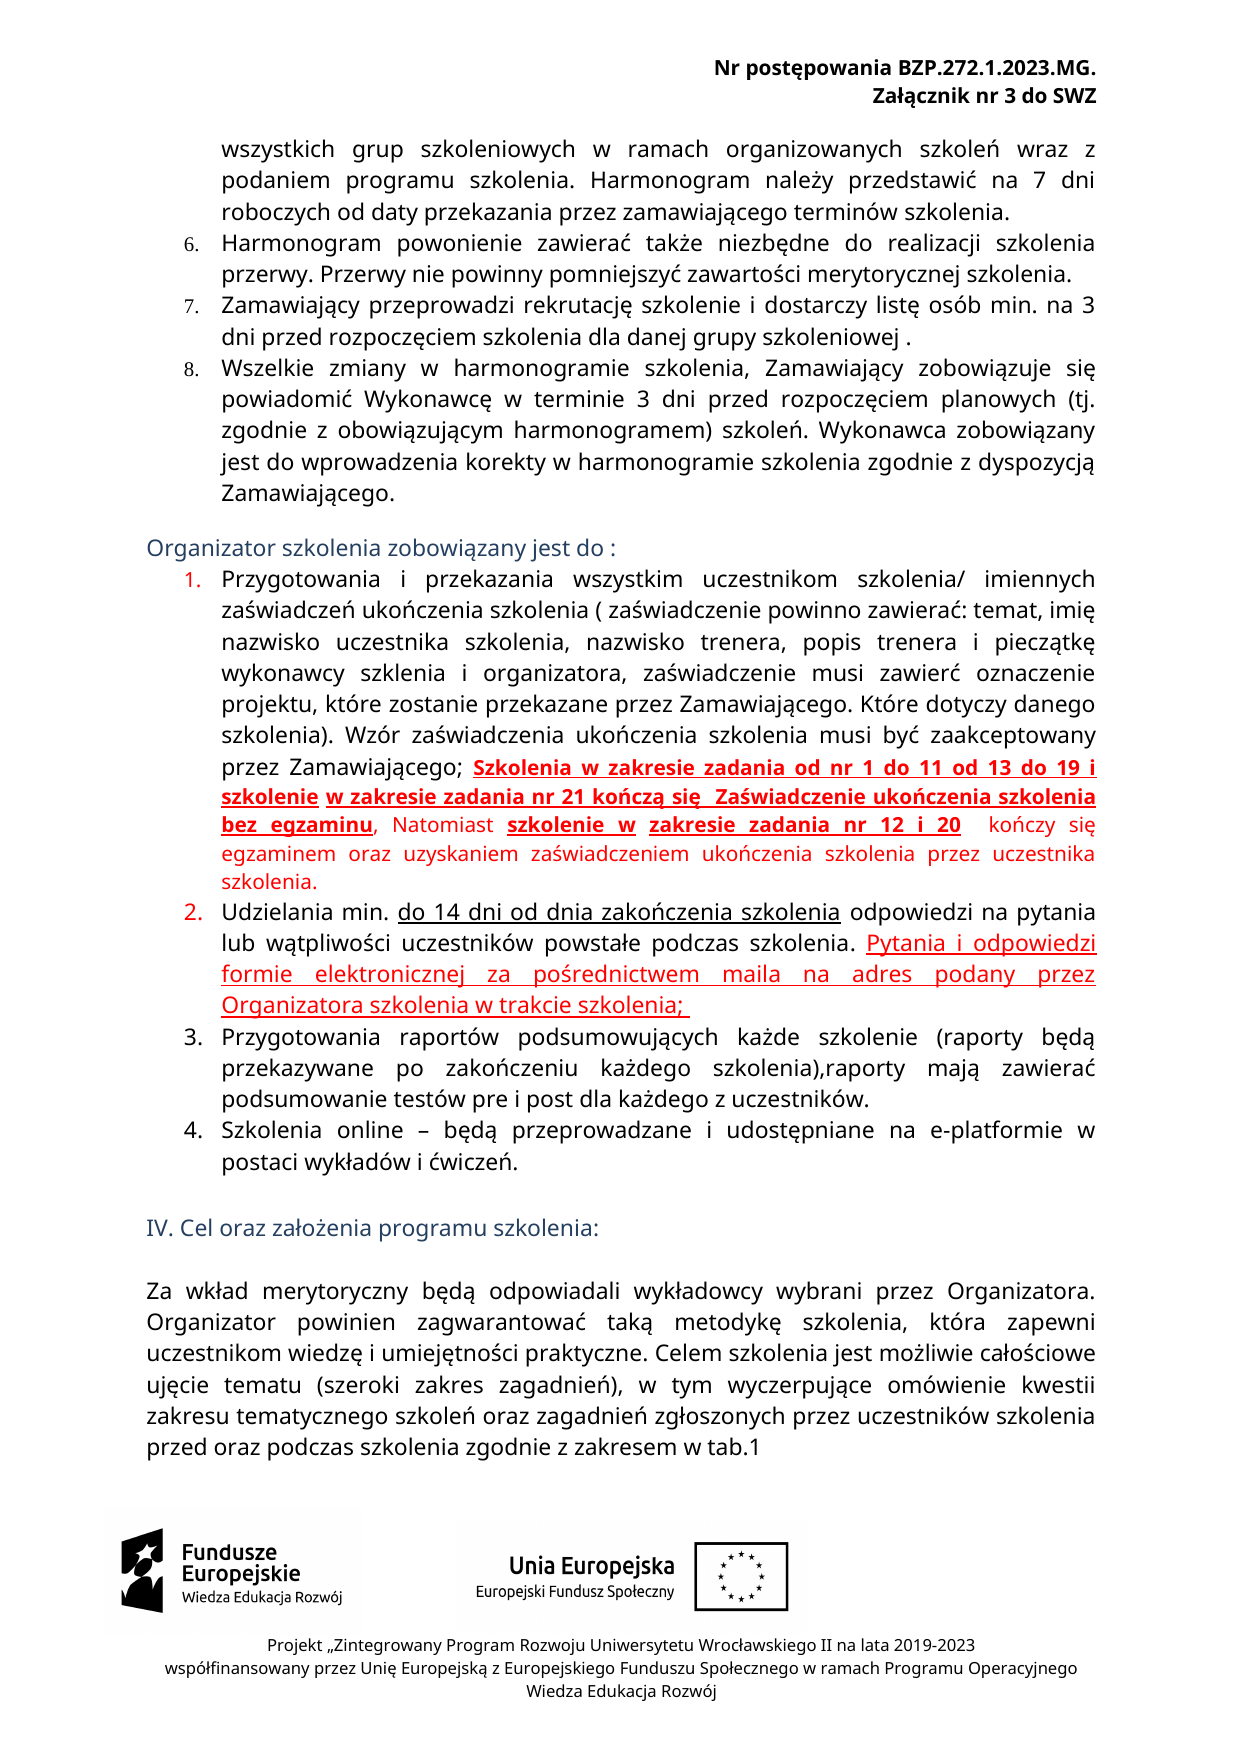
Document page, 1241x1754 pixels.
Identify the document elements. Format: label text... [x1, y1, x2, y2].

list Przygotowania i przekazania wszystkim uczestnikom szkolenia/ imiennych zaświadczeń ukończenia szkolenia ( zaświadczenie powinno zawierać: temat, imię nazwisko uczestnika szkolenia, nazwisko trenera, popis trenera i pieczątkę wykonawcy szklenia i organizatora, zaświadczenie musi zawierć oznaczenie projektu, które zostanie przekazane przez Zamawiającego. Które dotyczy danego szkolenia). Wzór zaświadczenia ukończenia szkolenia musi być zaakceptowany przez Zamawiającego; Szkolenia w zakresie zadania od nr 1 do 11 od 13 do 19 i szkolenie w zakresie zadania nr 21 kończą się Zaświadczenie ukończenia szkolenia bez egzaminu, Natomiast szkolenie w zakresie zadania nr 12 i 20 kończy się egzaminem oraz uzyskaniem zaświadczeniem ukończenia szkolenia przez uczestnika szkolenia. [184, 563, 1096, 896]
list Harmonogram powonienie zawierać także niezbędne do realizacji szkolenia przerwy. Przerwy nie powinny pomniejszyć zawartości merytorycznej szkolenia. [184, 227, 1096, 289]
text Za wkład merytoryczny będą odpowiadali wykładowcy wybrani przez Organizatora. Organizator powinien zagwarantować taką metodykę szkolenia, która zapewni uczestnikom wiedzę i umiejętności praktyczne. Celem szkolenia jest możliwie całościowe ujęcie tematu (szeroki zakres zagadnień), w tym wyczerpujące omówienie kwestii zakresu tematycznego szkoleń oraz zagadnień zgłoszonych przez uczestników szkolenia przed oraz podczas szkolenia zgodnie z zakresem w tab.1 [146, 1275, 1096, 1462]
picture [101, 1507, 362, 1634]
list Zamawiający przeprowadzi rekrutację szkolenie i dostarczy listę osób min. na 3 dni przed rozpoczęciem szkolenia dla danej grupy szkoleniowej . [184, 289, 1096, 352]
subtitle IV. Cel oraz założenia programu szkolenia: [146, 1212, 1096, 1244]
list Szkolenia online – będą przeprowadzane i udostępniane na e-platformie w postaci wykładów i ćwiczeń. [184, 1114, 1096, 1177]
list Przygotowania raportów podsumowujących każde szkolenie (raporty będą przekazywane po zakończeniu każdego szkolenia),raporty mają zawierać podsumowanie testów pre i post dla każdego z uczestników. [184, 1021, 1096, 1114]
text Organizator szkolenia zobowiązany jest do : [146, 532, 1096, 563]
list Wszelkie zmiany w harmonogramie szkolenia, Zamawiający zobowiązuje się powiadomić Wykonawcę w terminie 3 dni przed rozpoczęciem planowych (tj. zgodnie z obowiązującym harmonogramem) szkoleń. Wykonawca zobowiązany jest do wprowadzenia korekty w harmonogramie szkolenia zgodnie z dyspozycją Zamawiającego. [184, 352, 1096, 508]
list Udzielania min. do 14 dni od dnia zakończenia szkolenia odpowiedzi na pytania lub wątpliwości uczestników powstałe podczas szkolenia. Pytania i odpowiedzi formie elektronicznej za pośrednictwem maila na adres podany przez Organizatora szkolenia w trakcie szkolenia; [184, 896, 1096, 1021]
picture [456, 1520, 808, 1634]
